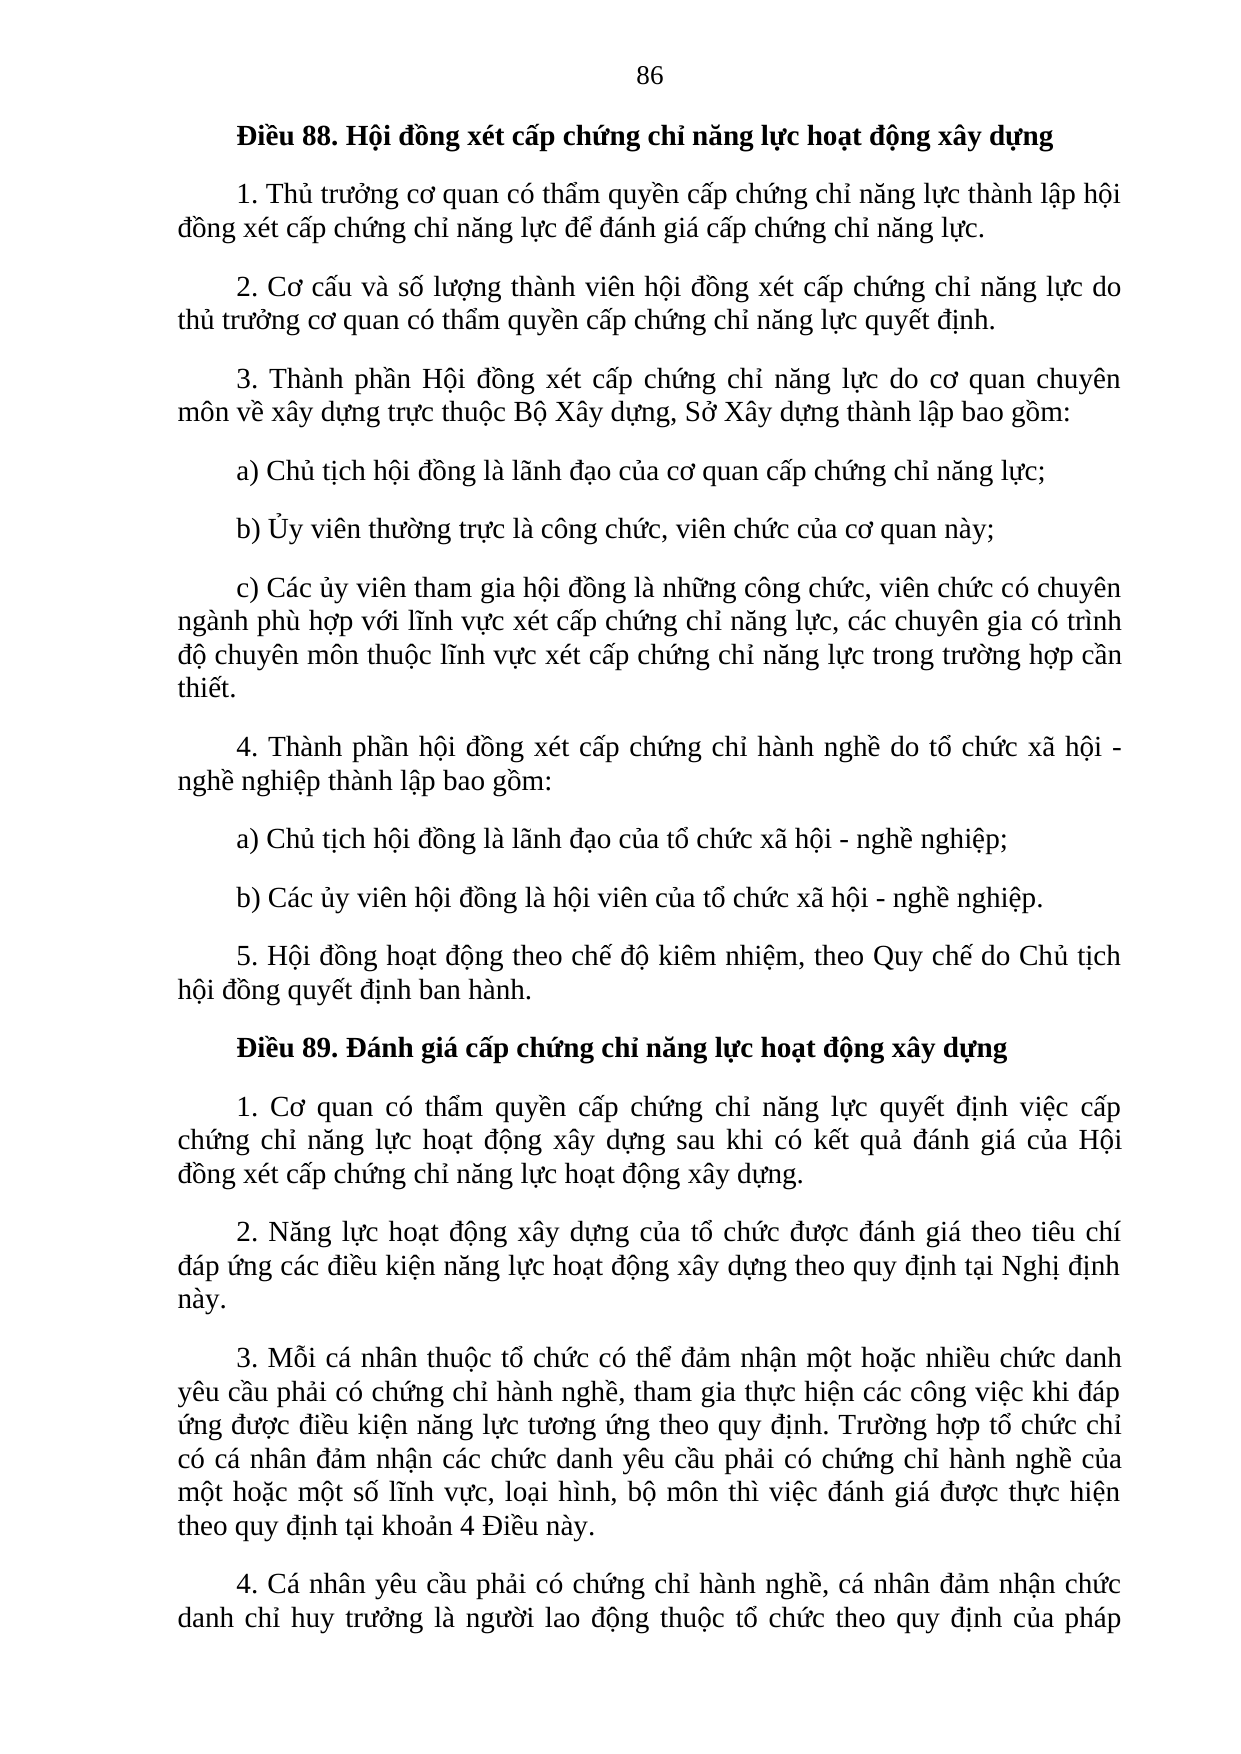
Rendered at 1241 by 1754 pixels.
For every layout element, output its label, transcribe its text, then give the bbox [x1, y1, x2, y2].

text 1. Cơ quan có thẩm quyền cấp chứng chỉ năng lực quyết định việc cấp chứng chỉ năng lực hoạt động xây dựng sau khi có kết quả đánh giá của Hội đồng xét cấp chứng chỉ năng lực hoạt động xây dựng. [177, 1089, 1122, 1189]
text b) Ủy viên thường trực là công chức, viên chức của cơ quan này; [177, 511, 1122, 545]
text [177, 1566, 1122, 1633]
text a) Chủ tịch hội đồng là lãnh đạo của tổ chức xã hội - nghề nghiệp; [177, 821, 1122, 855]
text 2. Năng lực hoạt động xây dựng của tổ chức được đánh giá theo tiêu chí đáp ứng các điều kiện năng lực hoạt động xây dựng theo quy định tại Nghị định này. [177, 1214, 1122, 1315]
text a) Chủ tịch hội đồng là lãnh đạo của cơ quan cấp chứng chỉ năng lực; [177, 453, 1122, 486]
text 3. Mỗi cá nhân thuộc tổ chức có thể đảm nhận một hoặc nhiều chức danh yêu cầu phải có chứng chỉ hành nghề, tham gia thực hiện các công việc khi đáp ứng được điều kiện năng lực tương ứng theo quy định. Trường hợp tổ chức chỉ có cá nhân đảm nhận các chức danh yêu cầu phải có chứng chỉ hành nghề của một hoặc một số lĩnh vực, loại hình, bộ môn thì việc đánh giá được thực hiện theo quy định tại khoản 4 Điều này. [177, 1340, 1122, 1541]
text c) Các ủy viên tham gia hội đồng là những công chức, viên chức có chuyên ngành phù hợp với lĩnh vực xét cấp chứng chỉ năng lực, các chuyên gia có trình độ chuyên môn thuộc lĩnh vực xét cấp chứng chỉ năng lực trong trường hợp cần thiết. [177, 570, 1122, 704]
text Điều 88. Hội đồng xét cấp chứng chỉ năng lực hoạt động xây dựng [177, 118, 1122, 152]
text 3. Thành phần Hội đồng xét cấp chứng chỉ năng lực do cơ quan chuyên môn về xây dựng trực thuộc Bộ Xây dựng, Sở Xây dựng thành lập bao gồm: [177, 361, 1122, 428]
text 1. Thủ trưởng cơ quan có thẩm quyền cấp chứng chỉ năng lực thành lập hội đồng xét cấp chứng chỉ năng lực để đánh giá cấp chứng chỉ năng lực. [177, 177, 1122, 244]
text Điều 89. Đánh giá cấp chứng chỉ năng lực hoạt động xây dựng [177, 1030, 1122, 1064]
text 5. Hội đồng hoạt động theo chế độ kiêm nhiệm, theo Quy chế do Chủ tịch hội đồng quyết định ban hành. [177, 938, 1122, 1005]
text 2. Cơ cấu và số lượng thành viên hội đồng xét cấp chứng chỉ năng lực do thủ trưởng cơ quan có thẩm quyền cấp chứng chỉ năng lực quyết định. [177, 269, 1122, 336]
text 4. Thành phần hội đồng xét cấp chứng chỉ hành nghề do tổ chức xã hội - nghề nghiệp thành lập bao gồm: [177, 729, 1122, 796]
text b) Các ủy viên hội đồng là hội viên của tổ chức xã hội - nghề nghiệp. [177, 880, 1122, 913]
